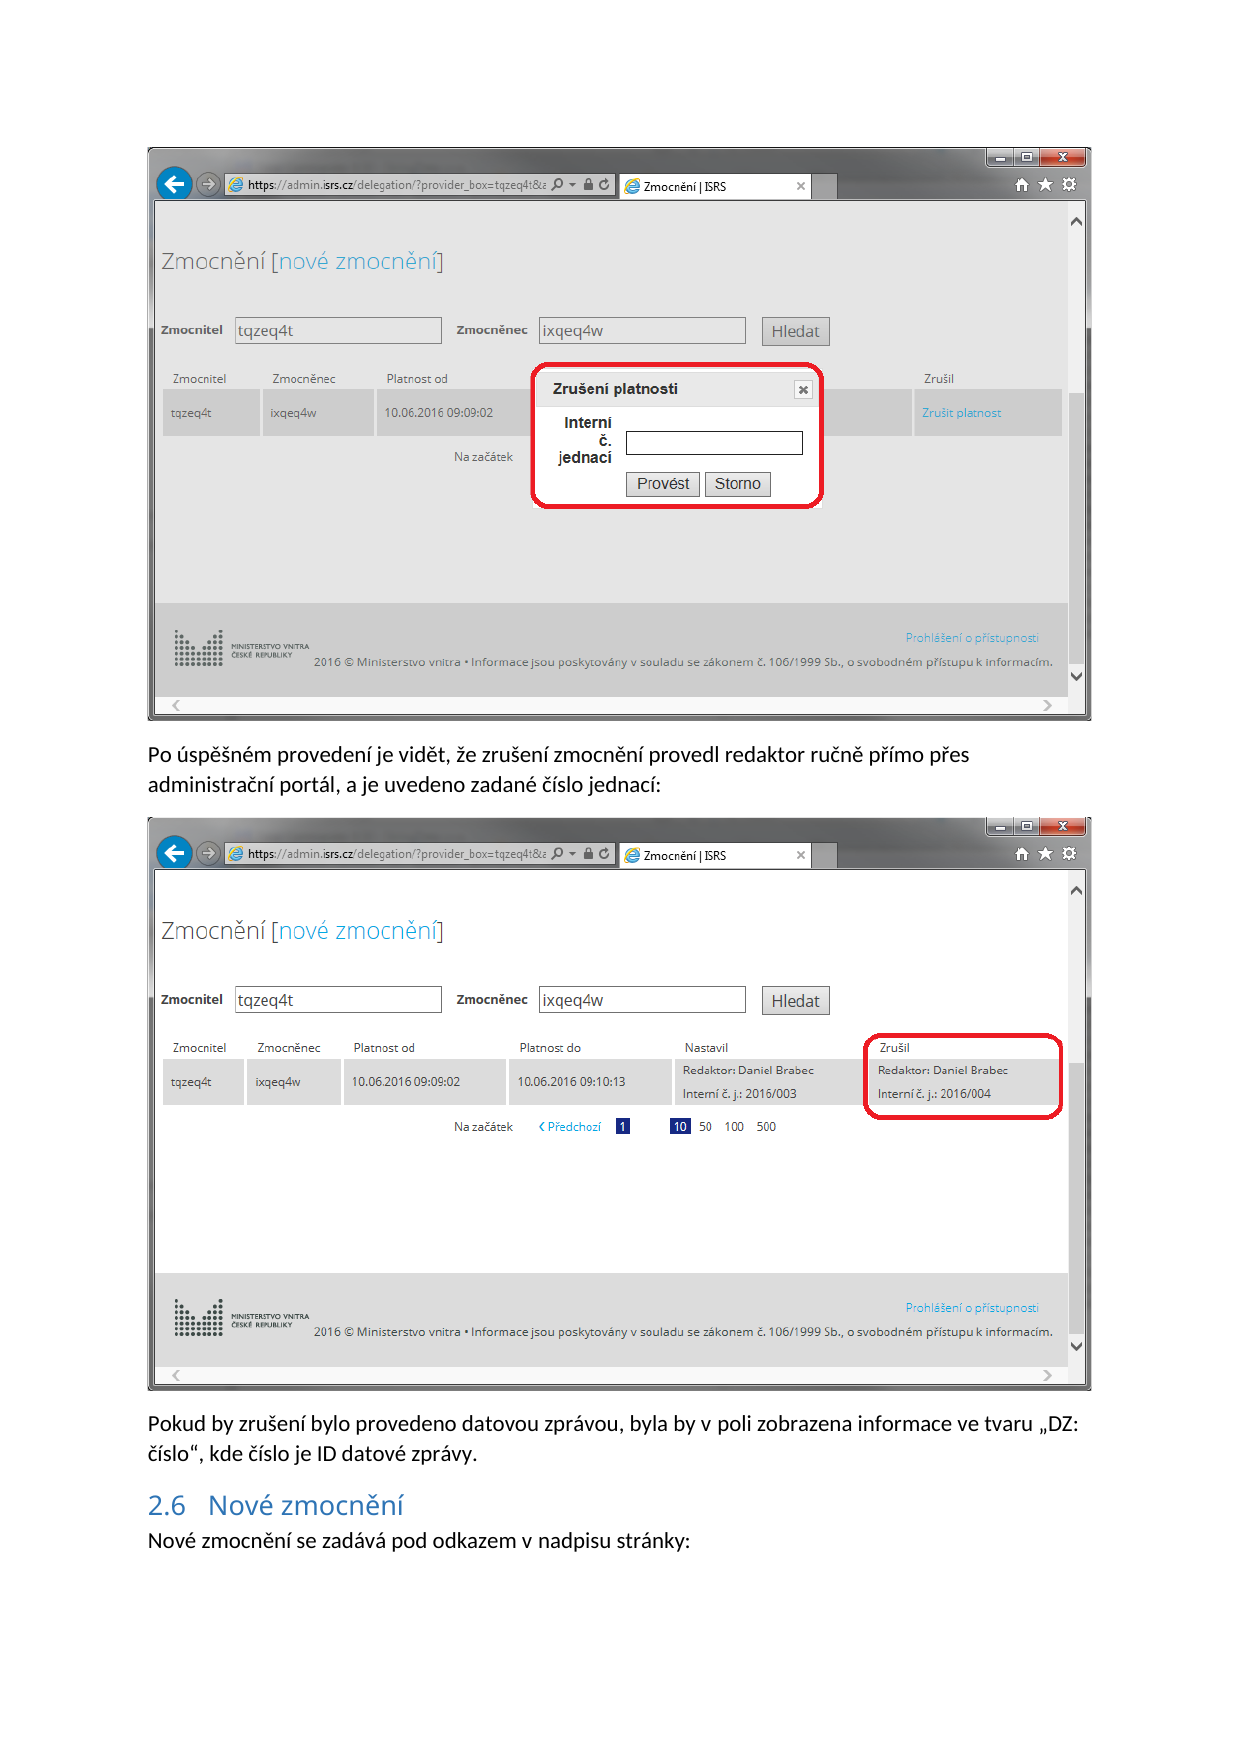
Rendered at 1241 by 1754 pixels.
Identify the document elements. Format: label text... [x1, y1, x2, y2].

picture [147, 817, 1092, 1391]
text Pokud by zrušení bylo provedeno datovou zprávou, byla by v poli zobrazena informace ve tvaru „DZ: číslo“, kde číslo je ID datové zprávy. [148, 1409, 1093, 1467]
subtitle Nové zmocnění [148, 1486, 1093, 1523]
text Nové zmocnění se zadává pod odkazem v nadpisu stránky: [148, 1526, 1093, 1554]
picture [147, 147, 1092, 721]
text Po úspěšném provedení je vidět, že zrušení zmocnění provedl redaktor ručně přímo přes administrační portál, a je uvedeno zadané číslo jednací: [148, 740, 1093, 798]
